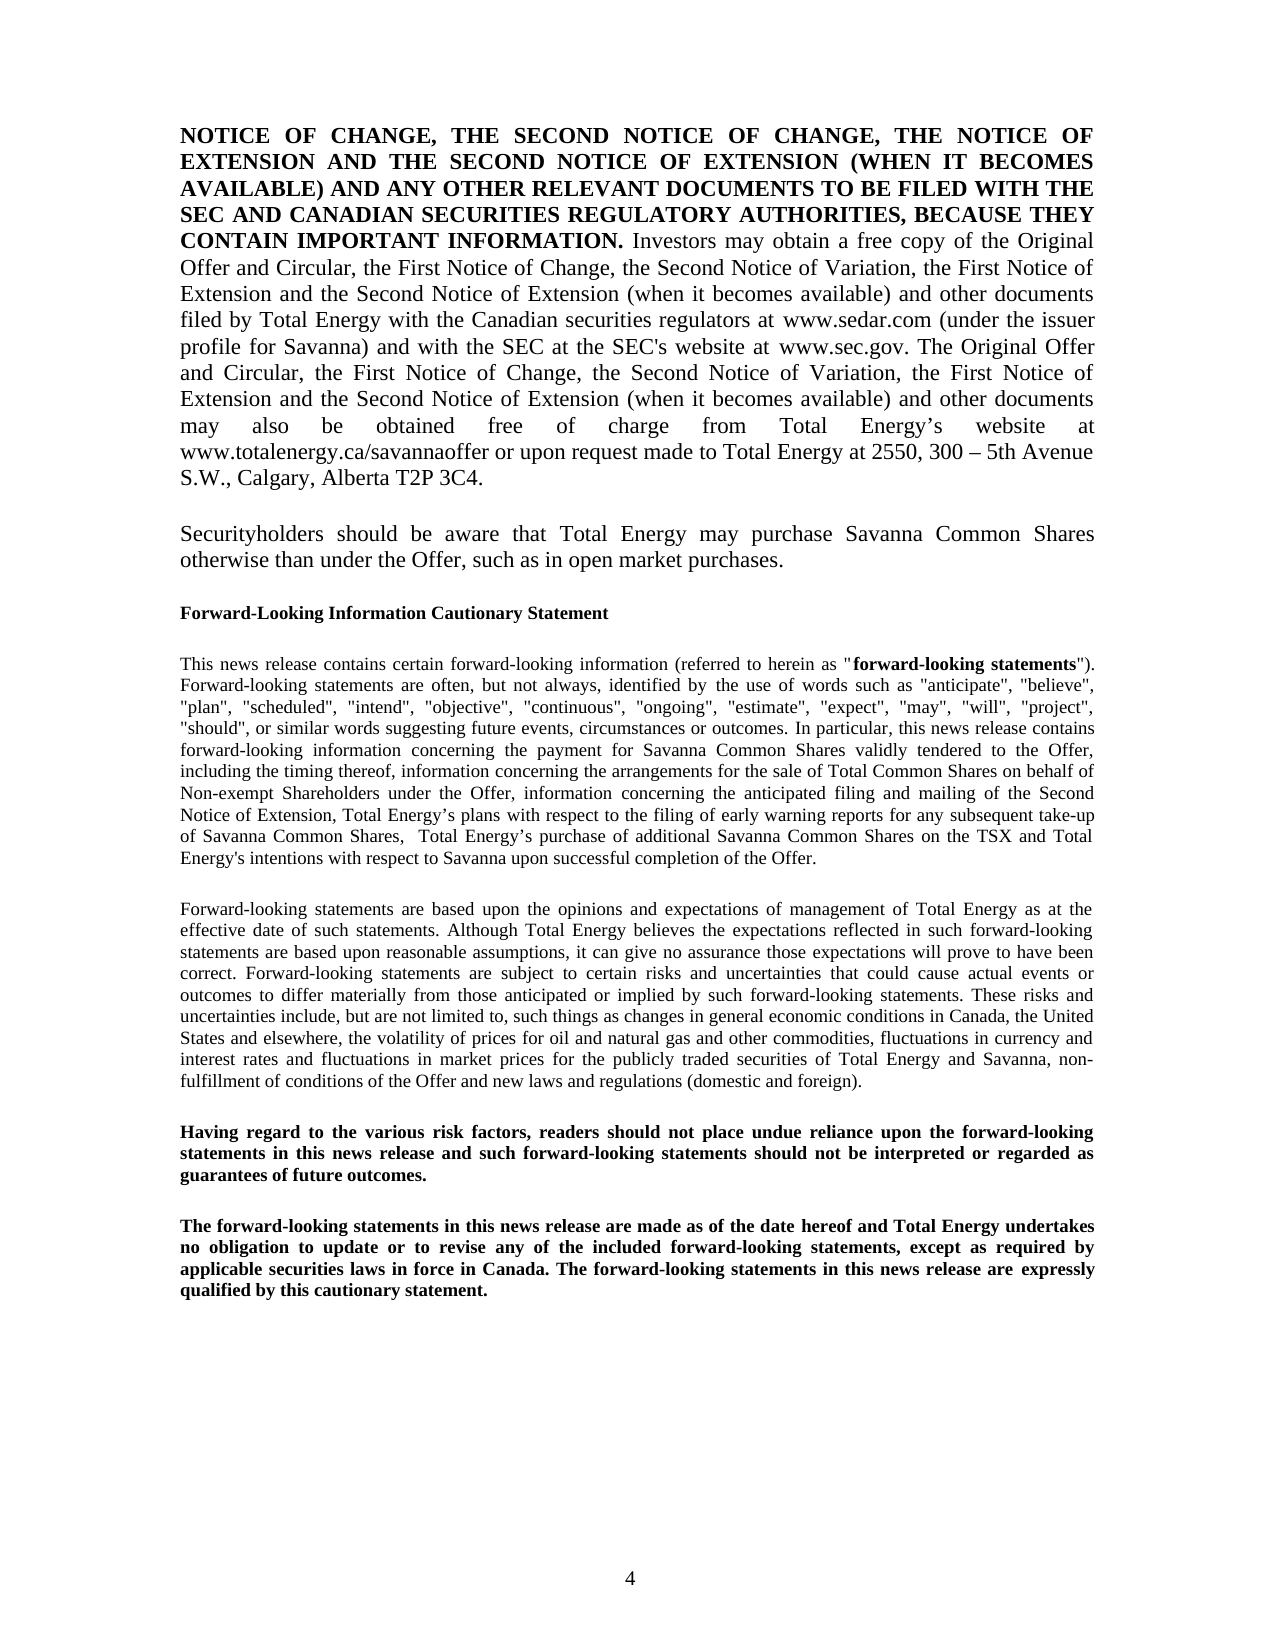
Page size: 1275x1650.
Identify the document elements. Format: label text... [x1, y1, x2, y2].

text The forward-looking statements in this news release are made as of the date hereof and Total Energy undertakes no obligation to update or to revise any of the included forward-looking statements, except as required by applicable securities laws in force in Canada. The forward-looking statements in this news release are expressly qualified by this cautionary statement. [180, 1214, 1095, 1301]
text Securityholders should be aware that Total Energy may purchase Savanna Common Shares otherwise than under the Offer, such as in open market purchases. [180, 520, 1095, 573]
text Having regard to the various risk factors, readers should not place undue reliance upon the forward-looking statements in this news release and such forward-looking statements should not be interpreted or regarded as guarantees of future outcomes. [180, 1121, 1095, 1185]
text This news release contains certain forward-looking information (referred to herein as "forward-looking statements"). Forward-looking statements are often, but not always, identified by the use of words such as "anticipate", "believe", "plan", "scheduled", "intend", "objective", "continuous", "ongoing", "estimate", "expect", "may", "will", "project", "should", or similar words suggesting future events, circumstances or outcomes. In particular, this news release contains forward-looking information concerning the payment for Savanna Common Shares validly tendered to the Offer, including the timing thereof, information concerning the arrangements for the sale of Total Common Shares on behalf of Non-exempt Shareholders under the Offer, information concerning the anticipated filing and mailing of the Second Notice of Extension, Total Energy’s plans with respect to the filing of early warning reports for any subsequent take-up of Savanna Common Shares, Total Energy’s purchase of additional Savanna Common Shares on the TSX and Total Energy's intentions with respect to Savanna upon successful completion of the Offer. [180, 653, 1095, 868]
text Forward-Looking Information Cautionary Statement [180, 602, 1095, 623]
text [180, 122, 1095, 491]
text Forward-looking statements are based upon the opinions and expectations of management of Total Energy as at the effective date of such statements. Although Total Energy believes the expectations reflected in such forward-looking statements are based upon reasonable assumptions, it can give no assurance those expectations will prove to have been correct. Forward-looking statements are subject to certain risks and uncertainties that could cause actual events or outcomes to differ materially from those anticipated or implied by such forward-looking statements. These risks and uncertainties include, but are not limited to, such things as changes in general economic conditions in Canada, the United States and elsewhere, the volatility of prices for oil and natural gas and other commodities, fluctuations in currency and interest rates and fluctuations in market prices for the publicly traded securities of Total Energy and Savanna, non-fulfillment of conditions of the Offer and new laws and regulations (domestic and foreign). [180, 897, 1095, 1091]
